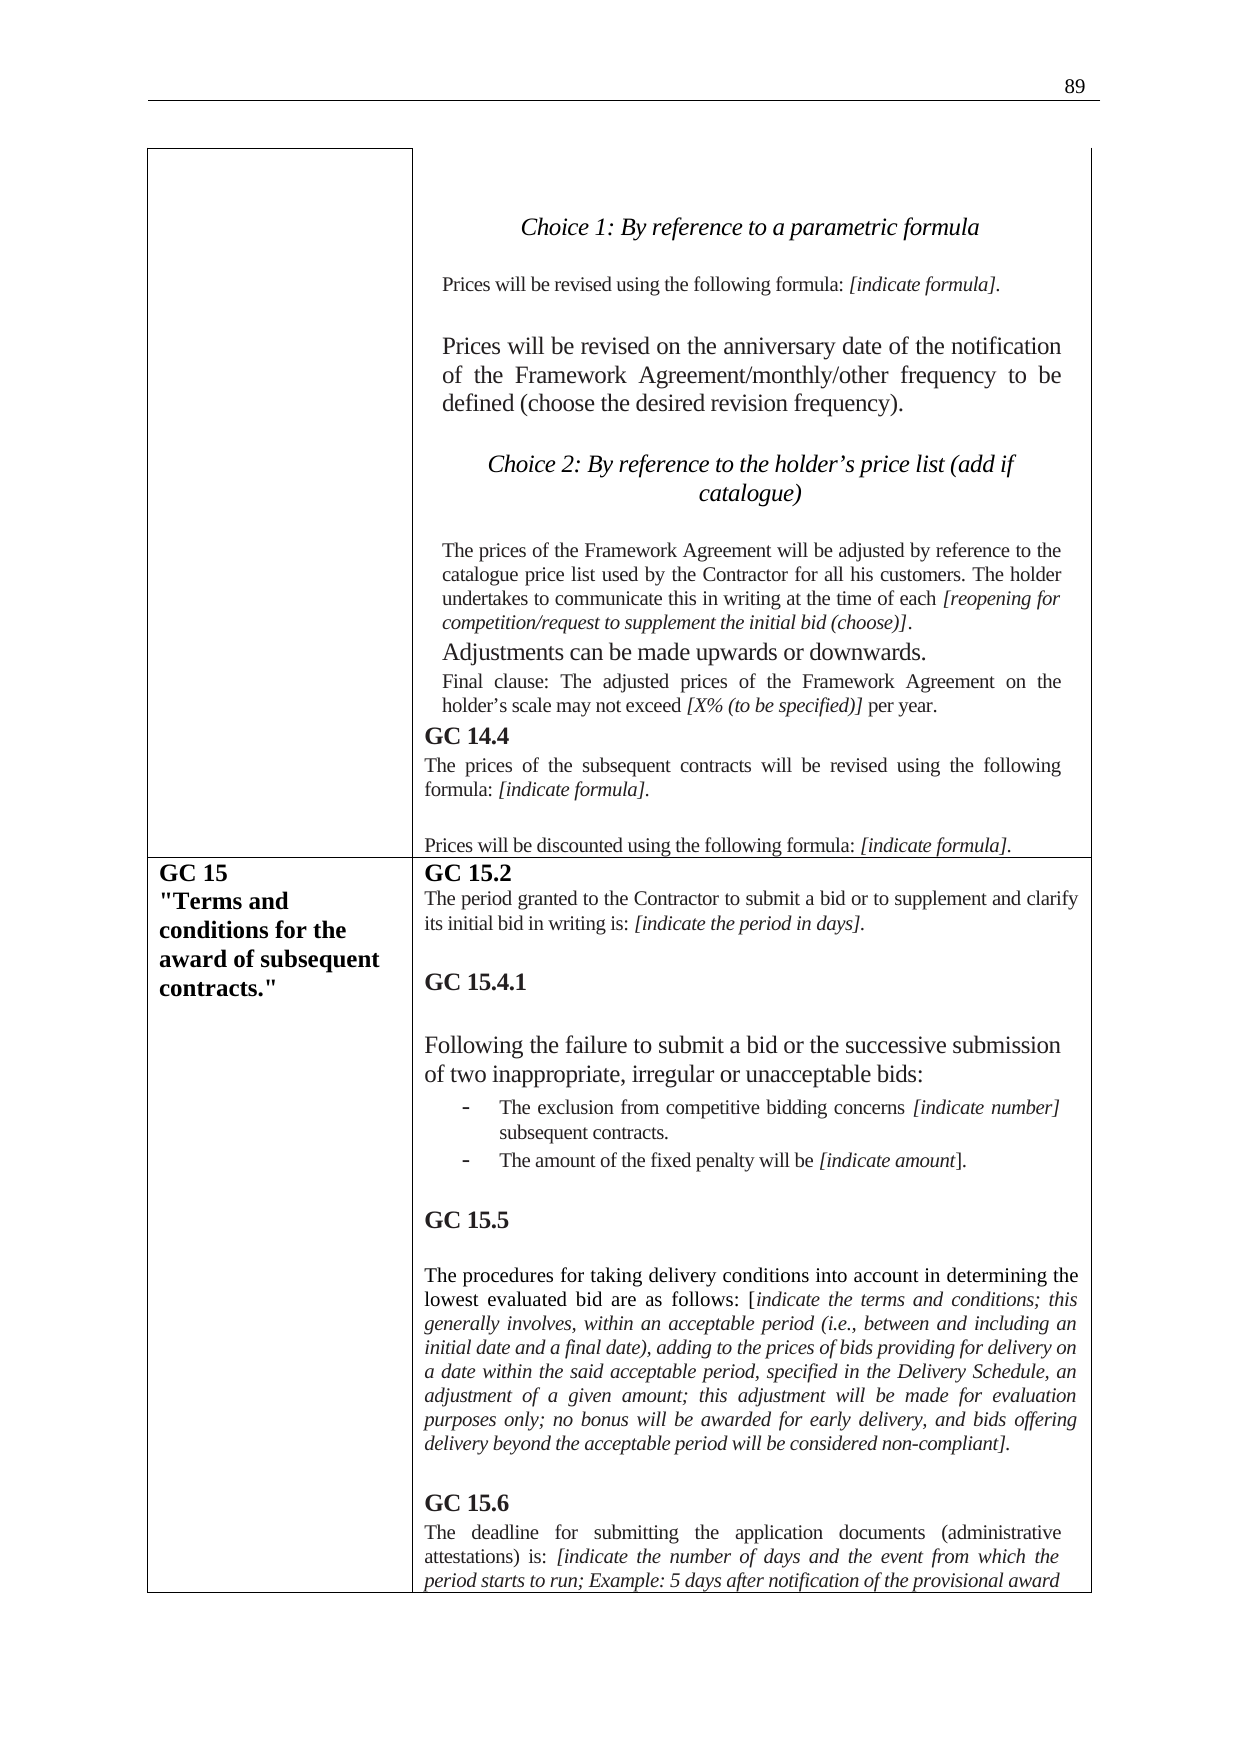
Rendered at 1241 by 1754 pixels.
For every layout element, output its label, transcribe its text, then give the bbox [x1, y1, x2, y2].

table_cell GC 14.4 The prices of the subsequent contracts will be revised using the following formula: [indicate formula]. Prices will be discounted using the following formula: [indicate formula]. [413, 717, 1091, 857]
table_cell GC 15.2 The period granted to the Contractor to submit a bid or to supplement and clarify its initial bid in writing is: [indicate the period in days]. [413, 858, 1091, 963]
table_cell GC 15.5 The procedures for taking delivery conditions into account in determining the lowest evaluated bid are as follows: [indicate the terms and conditions; this generally involves, within an acceptable period (i.e., between and including an initial date and a final date), adding to the prices of bids providing for delivery on a date within the said acceptable period, specified in the Delivery Schedule, an adjustment of a given amount; this adjustment will be made for evaluation purposes only; no bonus will be awarded for early delivery, and bids offering delivery beyond the acceptable period will be considered non-compliant]. [413, 1201, 1091, 1484]
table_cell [413, 148, 1091, 717]
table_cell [413, 1484, 1091, 1592]
table_cell GC 15 "Terms and conditions for the award of subsequent contracts." [148, 858, 412, 1592]
table_cell GC 15.4.1 Following the failure to submit a bid or the successive submission of two inappropriate, irregular or unacceptable bids: The exclusion from competitive bidding concerns [indicate number] subsequent contracts. The amount of the fixed penalty will be [indicate amount]. [413, 963, 1091, 1201]
